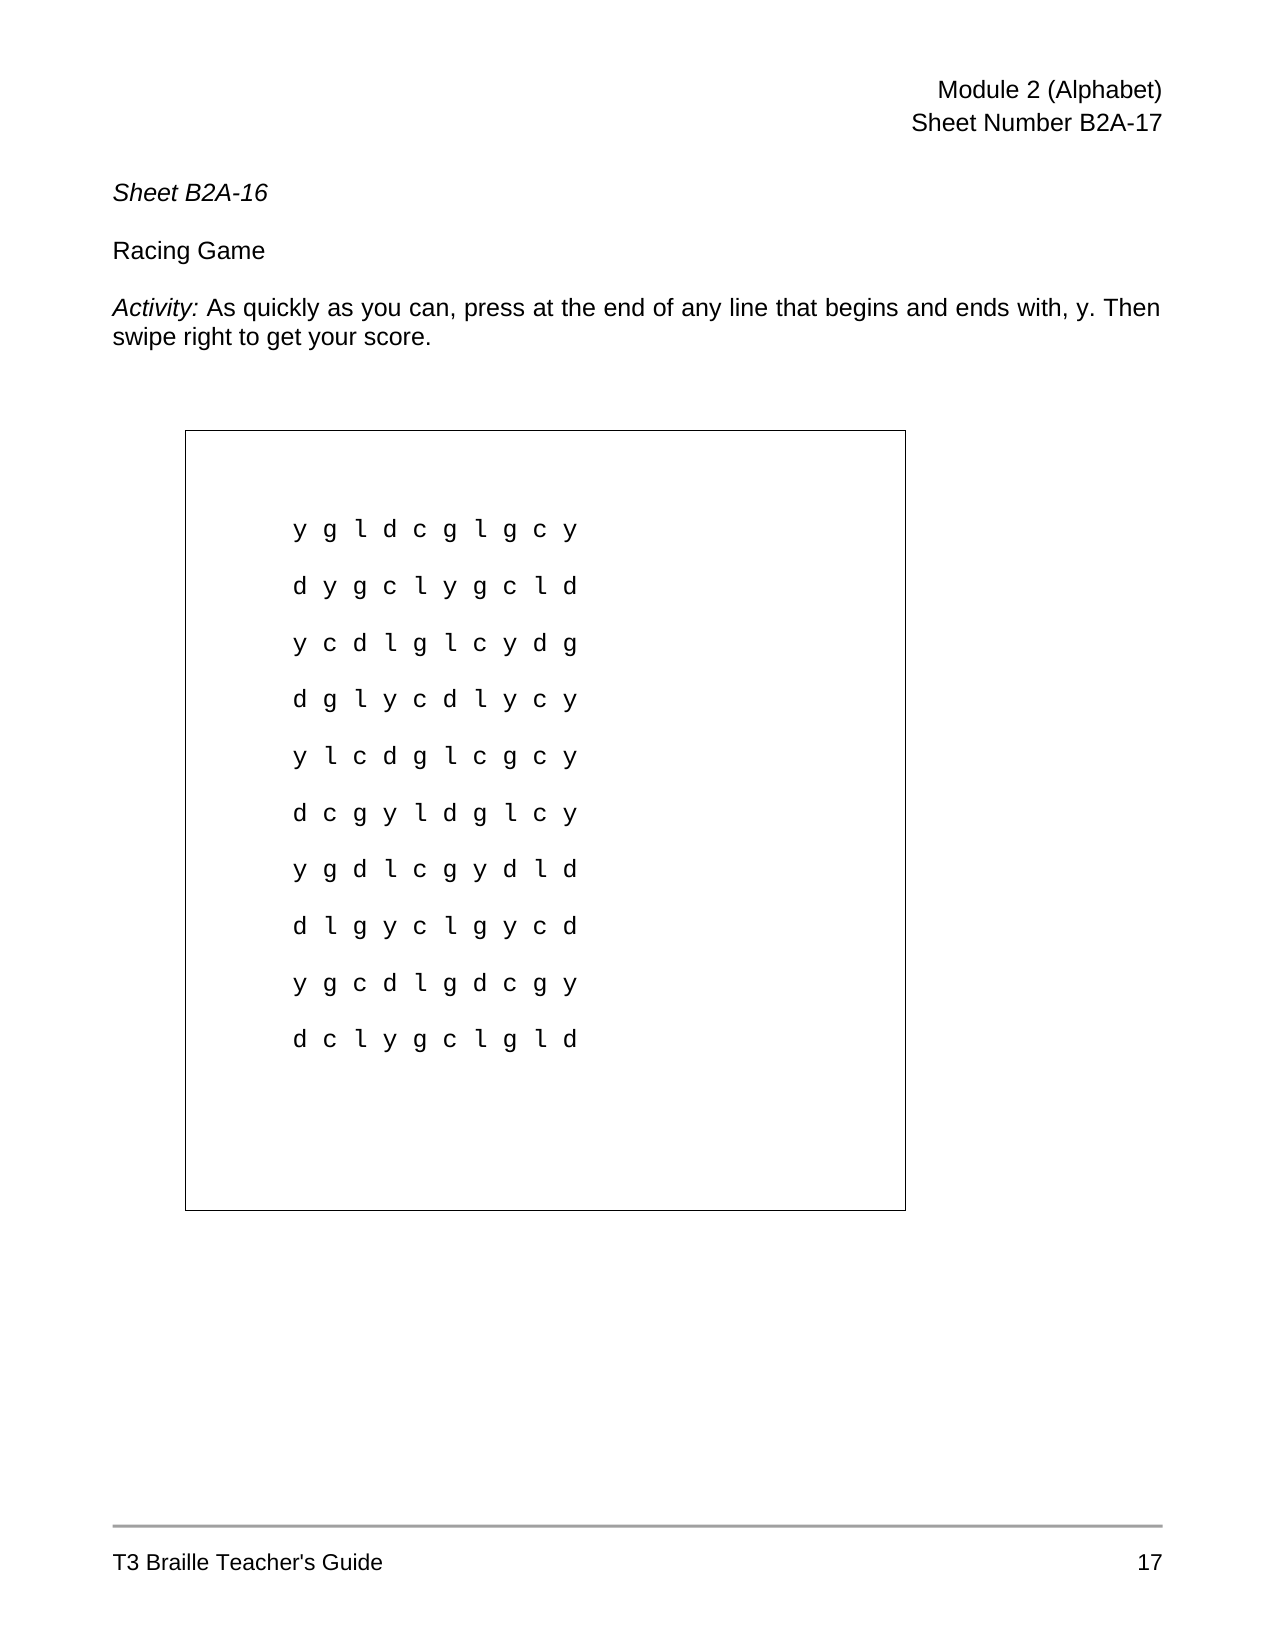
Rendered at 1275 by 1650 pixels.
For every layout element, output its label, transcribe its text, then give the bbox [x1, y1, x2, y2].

text Activity: As quickly as you can, press at the end of any line that begins and ends with, y. Then swipe right to get your score. [112, 293, 1162, 351]
text y g c d l g d c g y [262, 970, 1162, 999]
text y g l d c g l g c y [262, 517, 1162, 545]
subtitle Sheet B2A-16 [112, 178, 1162, 207]
text d c l y g c l g l d [262, 1027, 1162, 1055]
text d c g y l d g l c y [262, 800, 1162, 829]
text d y g c l y g c l d [262, 574, 1162, 602]
text y c d l g l c y d g [262, 630, 1162, 659]
text d l g y c l g y c d [262, 914, 1162, 942]
text y l c d g l c g c y [262, 744, 1162, 772]
text y g d l c g y d l d [262, 857, 1162, 885]
text Racing Game [112, 236, 1162, 264]
text d g l y c d l y c y [262, 687, 1162, 715]
